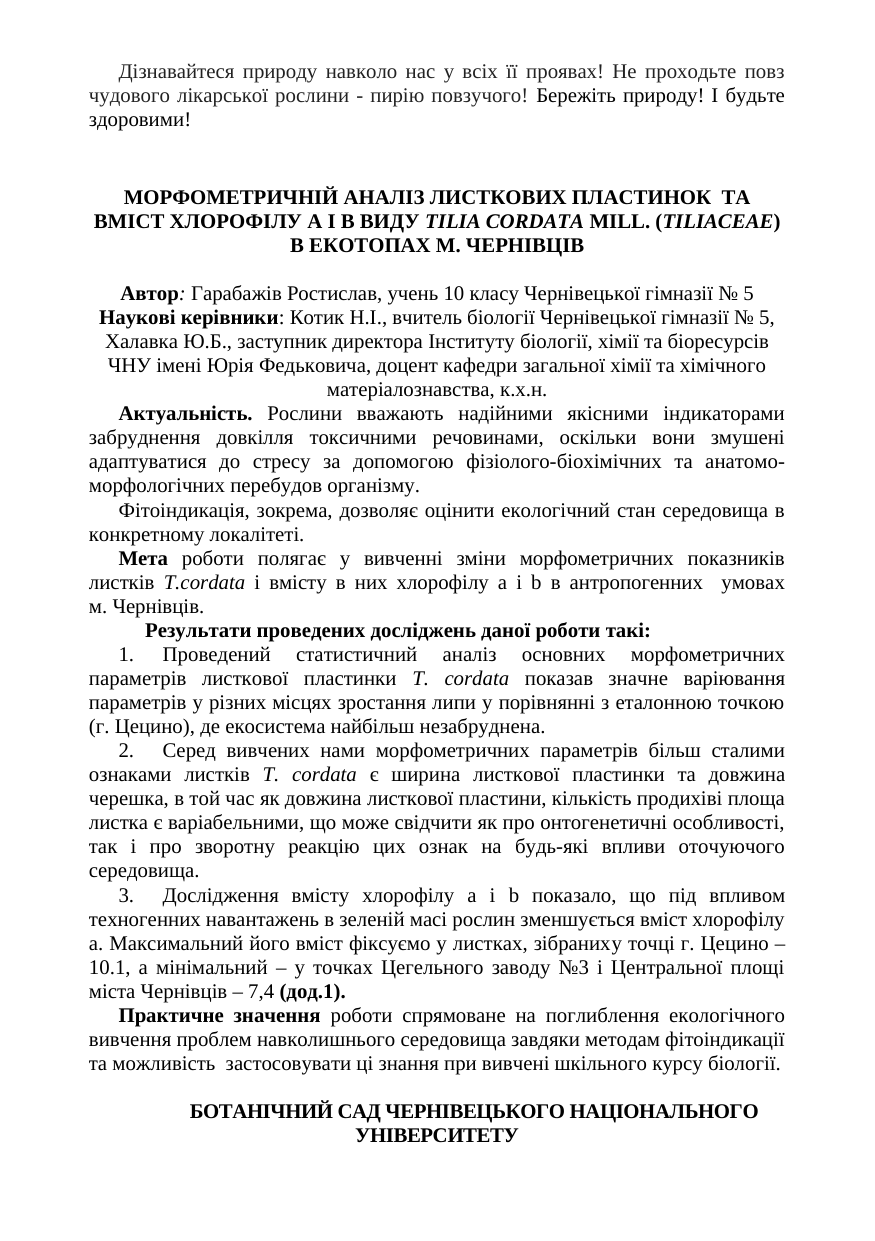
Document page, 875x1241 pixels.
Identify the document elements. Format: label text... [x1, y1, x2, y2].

list Серед вивчених нами морфометричних параметрів більш сталими ознаками листків T. cordata є ширина листкової пластинки та довжина черешка, в той час як довжина листкової пластини, кількість продихіві площа листка є варіабельними, що може свідчити як про онтогенетичні особливості, так і про зворотну реакцію цих ознак на будь-які впливи оточуючого середовища. [89, 738, 785, 882]
text Результати проведених досліджень даної роботи такі: [89, 618, 785, 642]
text Актуальність. Рослини вважають надійними якісними індикаторами забруднення довкілля токсичними речовинами, оскільки вони змушені адаптуватися до стресу за допомогою фізіолого-біохімічних та анатомо-морфологічних перебудов організму. [89, 401, 785, 497]
text Фітоіндикація, зокрема, дозволяє оцінити екологічний стан середовища в конкретному локалітеті. [89, 497, 785, 546]
text БОТАНІЧНИЙ САД ЧЕРНІВЕЦЬКОГО НАЦІОНАЛЬНОГО УНІВЕРСИТЕТУ [89, 1099, 785, 1147]
text Дізнавайтеся природу навколо нас у всіх її проявах! Не проходьте повз чудового лікарської рослини - пирію повзучого! Бережіть природу! І будьте здоровими! [89, 59, 785, 131]
text Практичне значення роботи спрямоване на поглиблення екологічного вивчення проблем навколишнього середовища завдяки методам фітоіндикації та можливість застосовувати ці знання при вивчені шкільного курсу біології. [89, 1003, 785, 1075]
text Автор: Гарабажів Ростислав, учень 10 класу Чернівецької гімназії № 5 Наукові керівники: Котик Н.І., вчитель біології Чернівецької гімназії № 5, Халавка Ю.Б., заступник директора Інституту біології, хімії та біоресурсів ЧНУ імені Юрія Федьковича, доцент кафедри загальної хімії та хімічного матеріалознавства, к.х.н. [89, 281, 785, 401]
list Дослідження вмісту хлорофілу а і b показало, що під впливом техногенних навантажень в зеленій масі рослин зменшується вміст хлорофілу а. Максимальний його вміст фіксуємо у листках, зібраниху точці г. Цецино – 10.1, а мінімальний – у точках Цегельного заводу №3 і Центральної площі міста Чернівців – 7,4 (дод.1). [89, 882, 785, 1003]
text Мета роботи полягає у вивченні зміни морфометричних показників листків T.cordata і вмісту в них хлорофілу а і b в антропогенних умовах м. Чернівців. [89, 546, 785, 618]
list Проведений статистичний аналіз основних морфометричних параметрів листкової пластинки T. cordata показав значне варіювання параметрів у різних місцях зростання липи у порівнянні з еталонною точкою (г. Цецино), де екосистема найбільш незабруднена. [89, 642, 785, 738]
text МОРФОМЕТРИЧНІЙ АНАЛІЗ ЛИСТКОВИХ ПЛАСТИНОК ТА ВМІСТ ХЛОРОФІЛУ А І В ВИДУ TILIA CORDATA MILL. (TILIACEAE) В ЕКОТОПАХ М. ЧЕРНІВЦІВ [89, 185, 785, 257]
